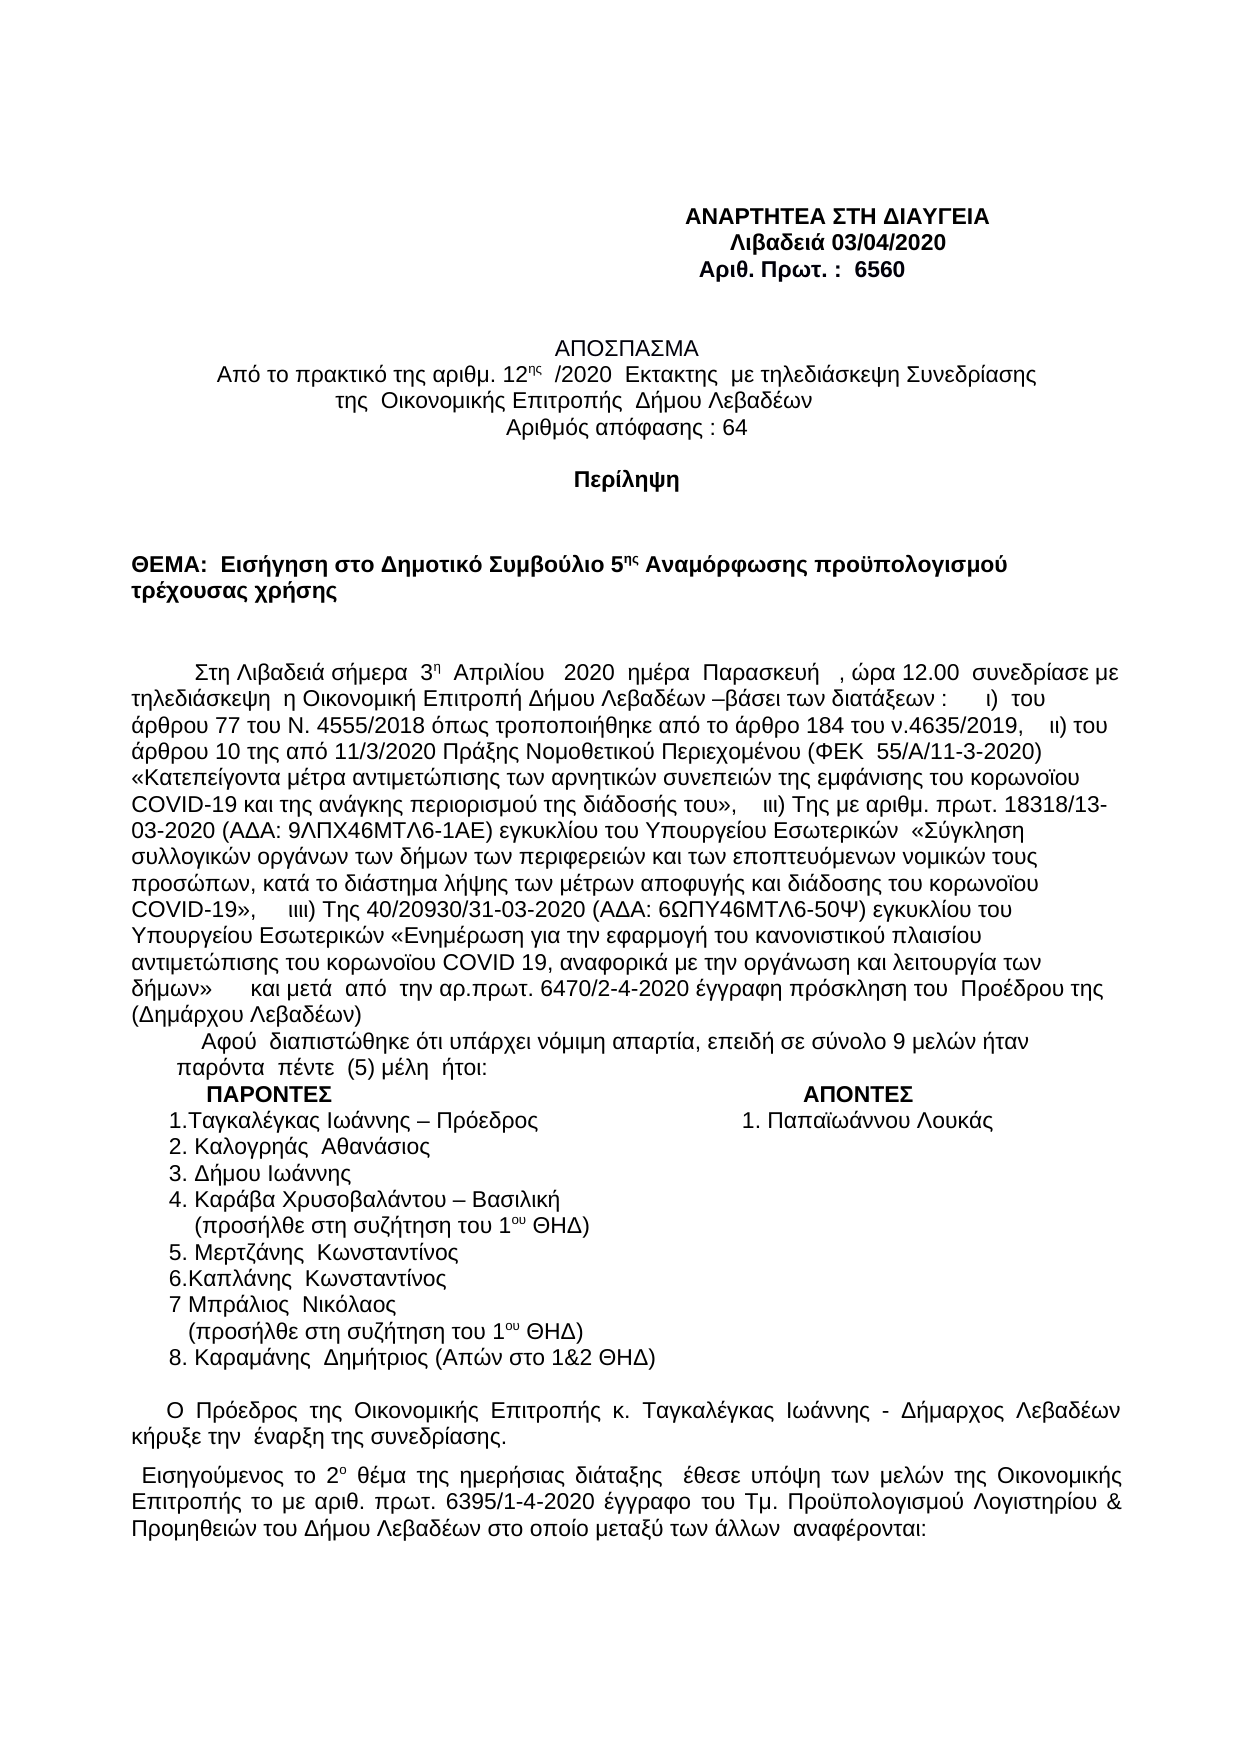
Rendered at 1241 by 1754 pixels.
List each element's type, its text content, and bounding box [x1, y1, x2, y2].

text 2. Καλογρηάς Αθανάσιος [169, 1133, 1122, 1159]
text Αφού διαπιστώθηκε ότι υπάρχει νόμιμη απαρτία, επειδή σε σύνολο 9 μελών ήταν παρόντα πέντε (5) μέλη ήτοι: [131, 1028, 1122, 1081]
text 8. Καραμάνης Δημήτριος (Απών στο 1&2 ΘΗΔ) [169, 1344, 1122, 1370]
text Αριθμός απόφασης : 64 [131, 414, 1122, 440]
text ΑΝΑΡΤΗΤΕΑ ΣΤΗ ΔΙΑΥΓΕΙΑ [131, 203, 1122, 229]
text 4. Καράβα Χρυσοβαλάντου – Βασιλική [169, 1186, 1122, 1212]
text Από το πρακτικό της αριθμ. 12ης /2020 Εκτακτης με τηλεδιάσκεψη Συνεδρίασης [131, 361, 1122, 387]
text Περίληψη [131, 466, 1122, 493]
text (προσήλθε στη συζήτηση του 1ου ΘΗΔ) [169, 1212, 1122, 1239]
text (προσήλθε στη συζήτηση του 1ου ΘΗΔ) [169, 1318, 1122, 1344]
text ΘΕΜΑ: Εισήγηση στο Δημοτικό Συμβούλιο 5ης Αναμόρφωσης προϋπολογισμού τρέχουσας χρήσης [131, 551, 1122, 603]
text της Οικονομικής Επιτροπής Δήμου Λεβαδέων [131, 387, 1122, 414]
text 1.Ταγκαλέγκας Ιωάννης – Πρόεδρος 1. Παπαϊωάννου Λουκάς [169, 1107, 1122, 1133]
text ΑΠΟΣΠΑΣΜΑ [131, 334, 1122, 361]
text 7 Μπράλιος Νικόλαος [169, 1291, 1122, 1318]
text 6.Καπλάνης Κωνσταντίνος [169, 1265, 1122, 1291]
text 3. Δήμου Ιωάννης [169, 1159, 1122, 1186]
text Εισηγούμενος το 2ο θέμα της ημερήσιας διάταξης έθεσε υπόψη των μελών της Οικονομικής Επιτροπής το με αριθ. πρωτ. 6395/1-4-2020 έγγραφο του Τμ. Προϋπολογισμού Λογιστηρίου & Προμηθειών του Δήμου Λεβαδέων στο οποίο μεταξύ των άλλων αναφέρονται: [131, 1462, 1122, 1541]
text 5. Μερτζάνης Κωνσταντίνος [169, 1239, 1122, 1265]
text ΠΑΡΟΝΤΕΣ ΑΠΟΝΤΕΣ [131, 1081, 1122, 1107]
text Στη Λιβαδειά σήμερα 3η Απριλίου 2020 ημέρα Παρασκευή , ώρα 12.00 συνεδρίασε με τηλεδιάσκεψη η Οικονομική Επιτροπή Δήμου Λεβαδέων –βάσει των διατάξεων : ι) του άρθρου 77 του Ν. 4555/2018 όπως τροποποιήθηκε από το άρθρο 184 του ν.4635/2019, ιι) του άρθρου 10 της από 11/3/2020 Πράξης Νομοθετικού Περιεχομένου (ΦΕΚ 55/Α/11-3-2020) «Κατεπείγοντα μέτρα αντιμετώπισης των αρνητικών συνεπειών της εμφάνισης του κορωνοϊου COVID-19 και της ανάγκης περιορισμού της διάδοσής του», ιιι) Της με αριθμ. πρωτ. 18318/13-03-2020 (ΑΔΑ: 9ΛΠΧ46ΜΤΛ6-1ΑΕ) εγκυκλίου του Υπουργείου Εσωτερικών «Σύγκληση συλλογικών οργάνων των δήμων των περιφερειών και των εποπτευόμενων νομικών τους προσώπων, κατά το διάστημα λήψης των μέτρων αποφυγής και διάδοσης του κορωνοϊου COVID-19», ιιιι) Της 40/20930/31-03-2020 (ΑΔΑ: 6ΩΠΥ46ΜΤΛ6-50Ψ) εγκυκλίου του Υπουργείου Εσωτερικών «Ενημέρωση για την εφαρμογή του κανονιστικού πλαισίου αντιμετώπισης του κορωνοϊου COVID 19, αναφορικά με την οργάνωση και λειτουργία των δήμων» και μετά από την αρ.πρωτ. 6470/2-4-2020 έγγραφη πρόσκληση του Προέδρου της (Δημάρχου Λεβαδέων) [131, 659, 1122, 1028]
text Ο Πρόεδρος της Οικονομικής Επιτροπής κ. Ταγκαλέγκας Ιωάννης - Δήμαρχος Λεβαδέων κήρυξε την έναρξη της συνεδρίασης. [131, 1397, 1122, 1449]
text Λιβαδειά 03/04/2020 [730, 229, 1122, 256]
text Αριθ. Πρωτ. : 6560 [131, 256, 1122, 282]
